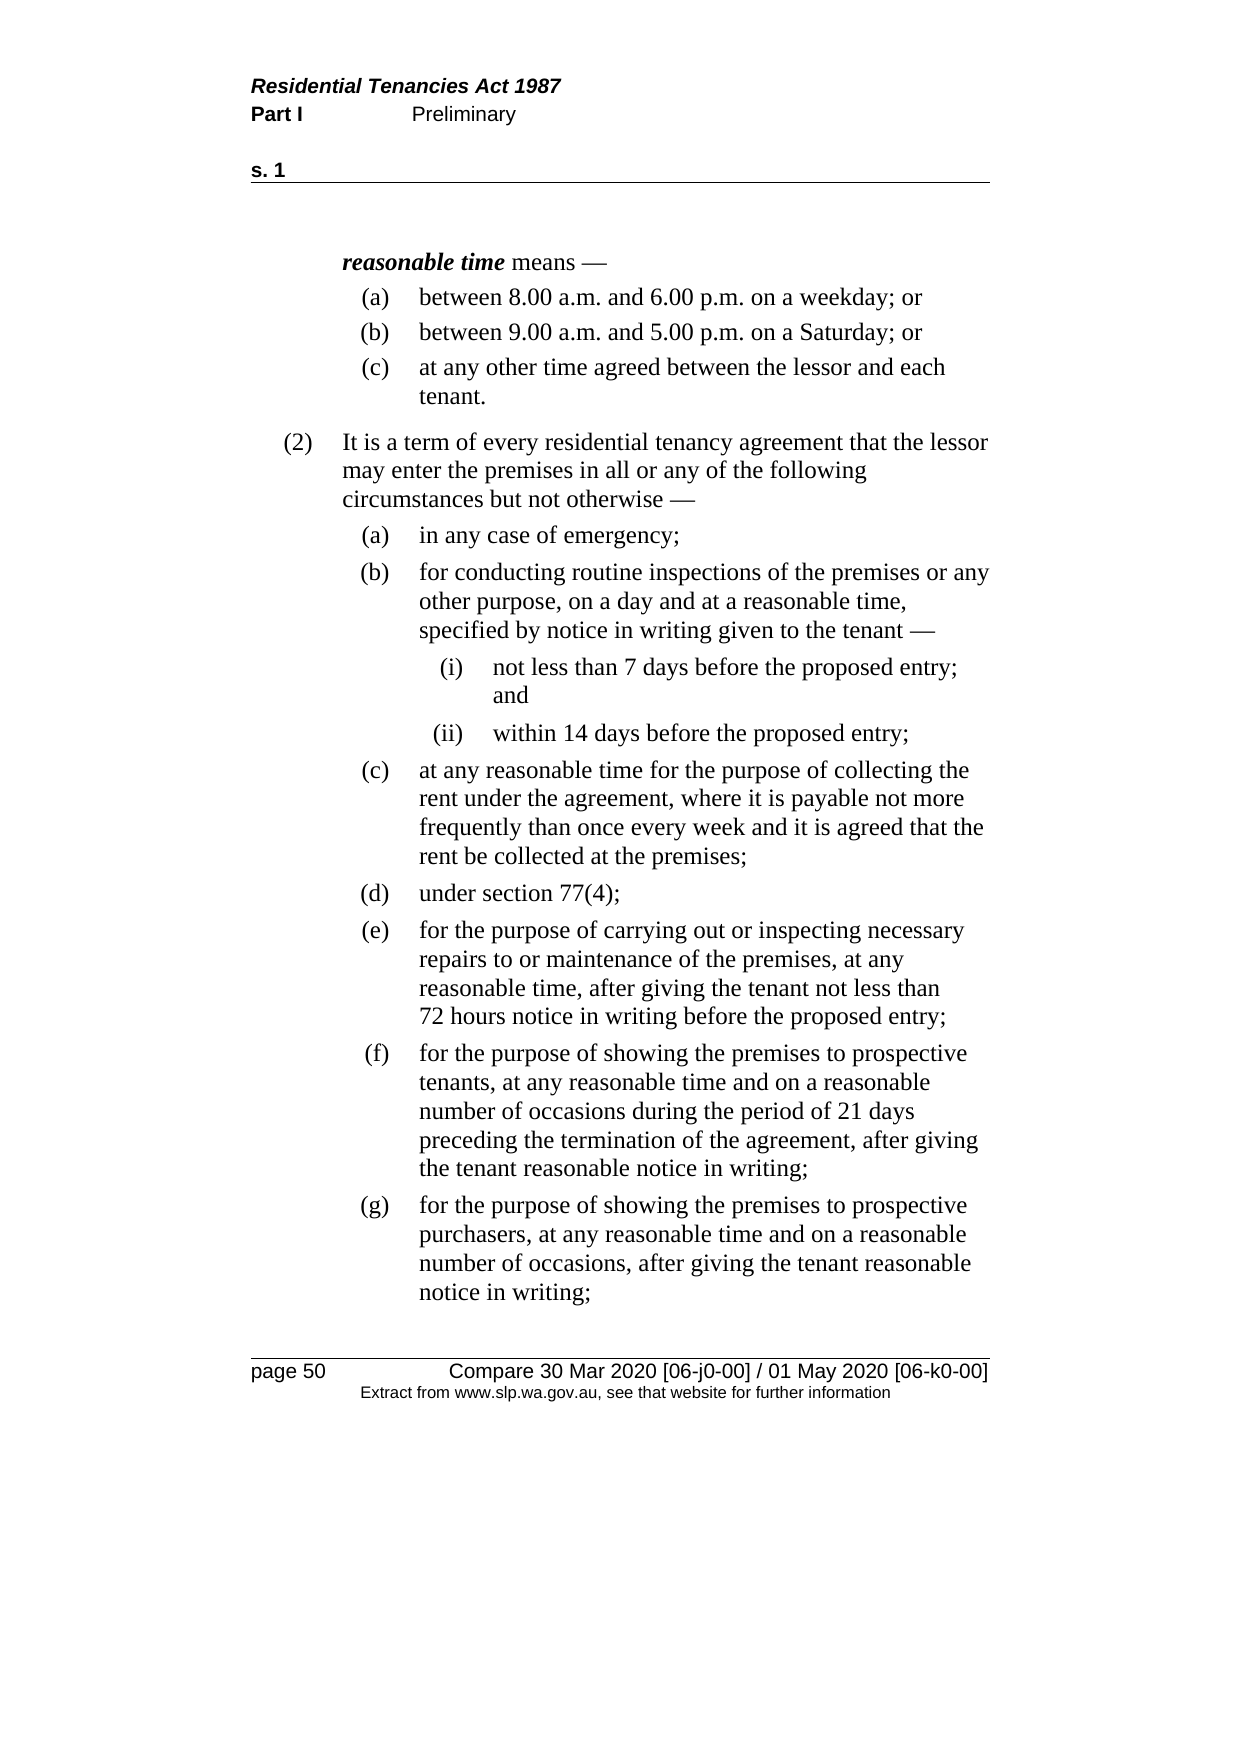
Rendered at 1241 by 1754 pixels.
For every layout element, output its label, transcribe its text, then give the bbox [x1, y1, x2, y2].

text (2) It is a term of every residential tenancy agreement that the lessor may enter the premises in all or any of the following circumstances but not otherwise — [251, 427, 990, 513]
text (b) for conducting routine inspections of the premises or any other purpose, on a day and at a reasonable time, specified by notice in writing given to the tenant — [251, 557, 990, 643]
text (ii) within 14 days before the proposed entry; [251, 718, 990, 746]
text (e) for the purpose of carrying out or inspecting necessary repairs to or maintenance of the premises, at any reasonable time, after giving the tenant not less than 72 hours notice in writing before the proposed entry; [251, 915, 990, 1030]
text (c) at any other time agreed between the lessor and each tenant. [251, 352, 990, 410]
text reasonable time means — [251, 247, 990, 276]
text (c) at any reasonable time for the purpose of collecting the rent under the agreement, where it is payable not more frequently than once every week and it is agreed that the rent be collected at the premises; [251, 755, 990, 870]
text (g) for the purpose of showing the premises to prospective purchasers, at any reasonable time and on a reasonable number of occasions, after giving the tenant reasonable notice in writing; [251, 1191, 990, 1306]
text (f) for the purpose of showing the premises to prospective tenants, at any reasonable time and on a reasonable number of occasions during the period of 21 days preceding the termination of the agreement, after giving the tenant reasonable notice in writing; [251, 1038, 990, 1182]
text (a) between 8.00 a.m. and 6.00 p.m. on a weekday; or [251, 282, 990, 311]
text (a) in any case of emergency; [251, 520, 990, 549]
text (d) under section 77(4); [251, 878, 990, 907]
text (b) between 9.00 a.m. and 5.00 p.m. on a Saturday; or [251, 317, 990, 346]
text (i) not less than 7 days before the proposed entry; and [251, 652, 990, 709]
